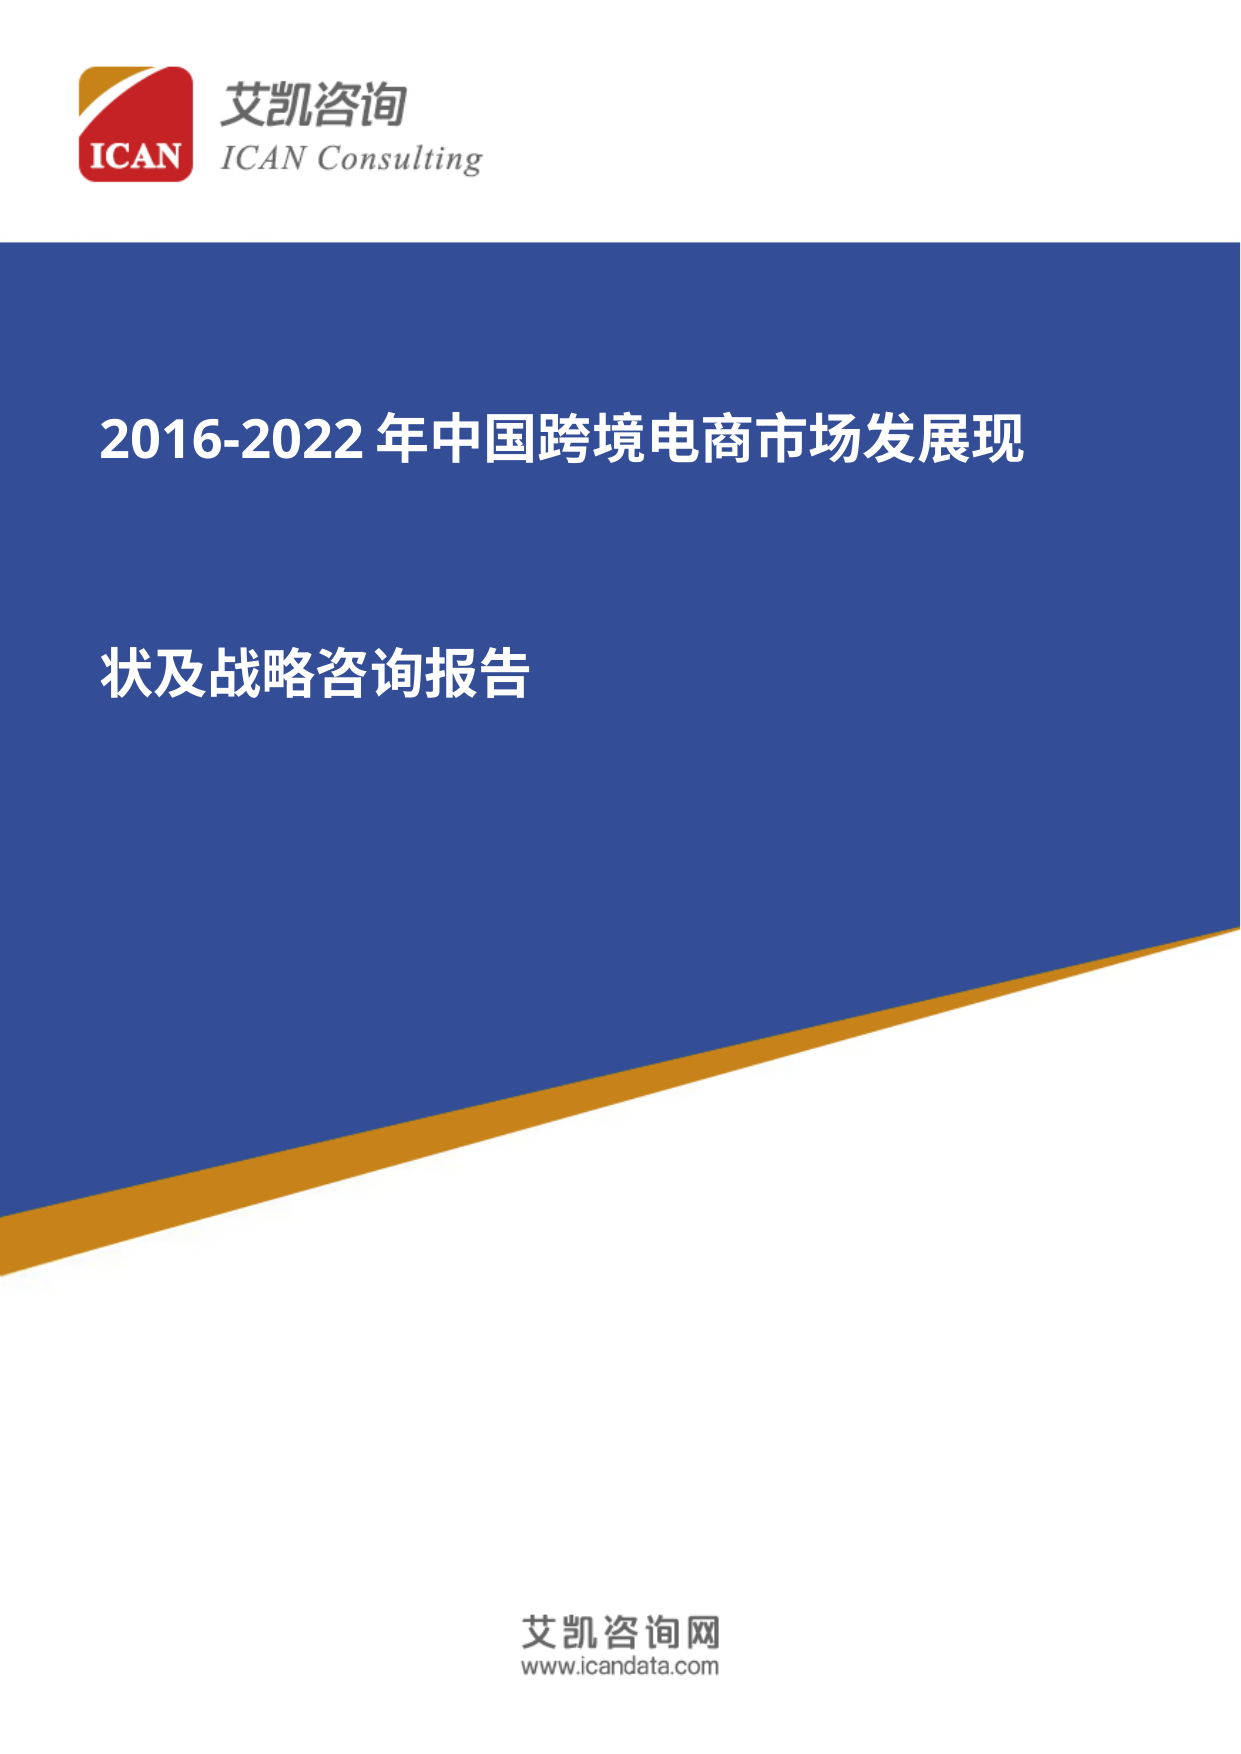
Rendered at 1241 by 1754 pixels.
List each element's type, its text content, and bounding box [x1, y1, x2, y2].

picture [0, 5, 1241, 1754]
subtitle 2016-2022年中国跨境电商市场发展现状及战略咨询报告 [99, 386, 1053, 718]
